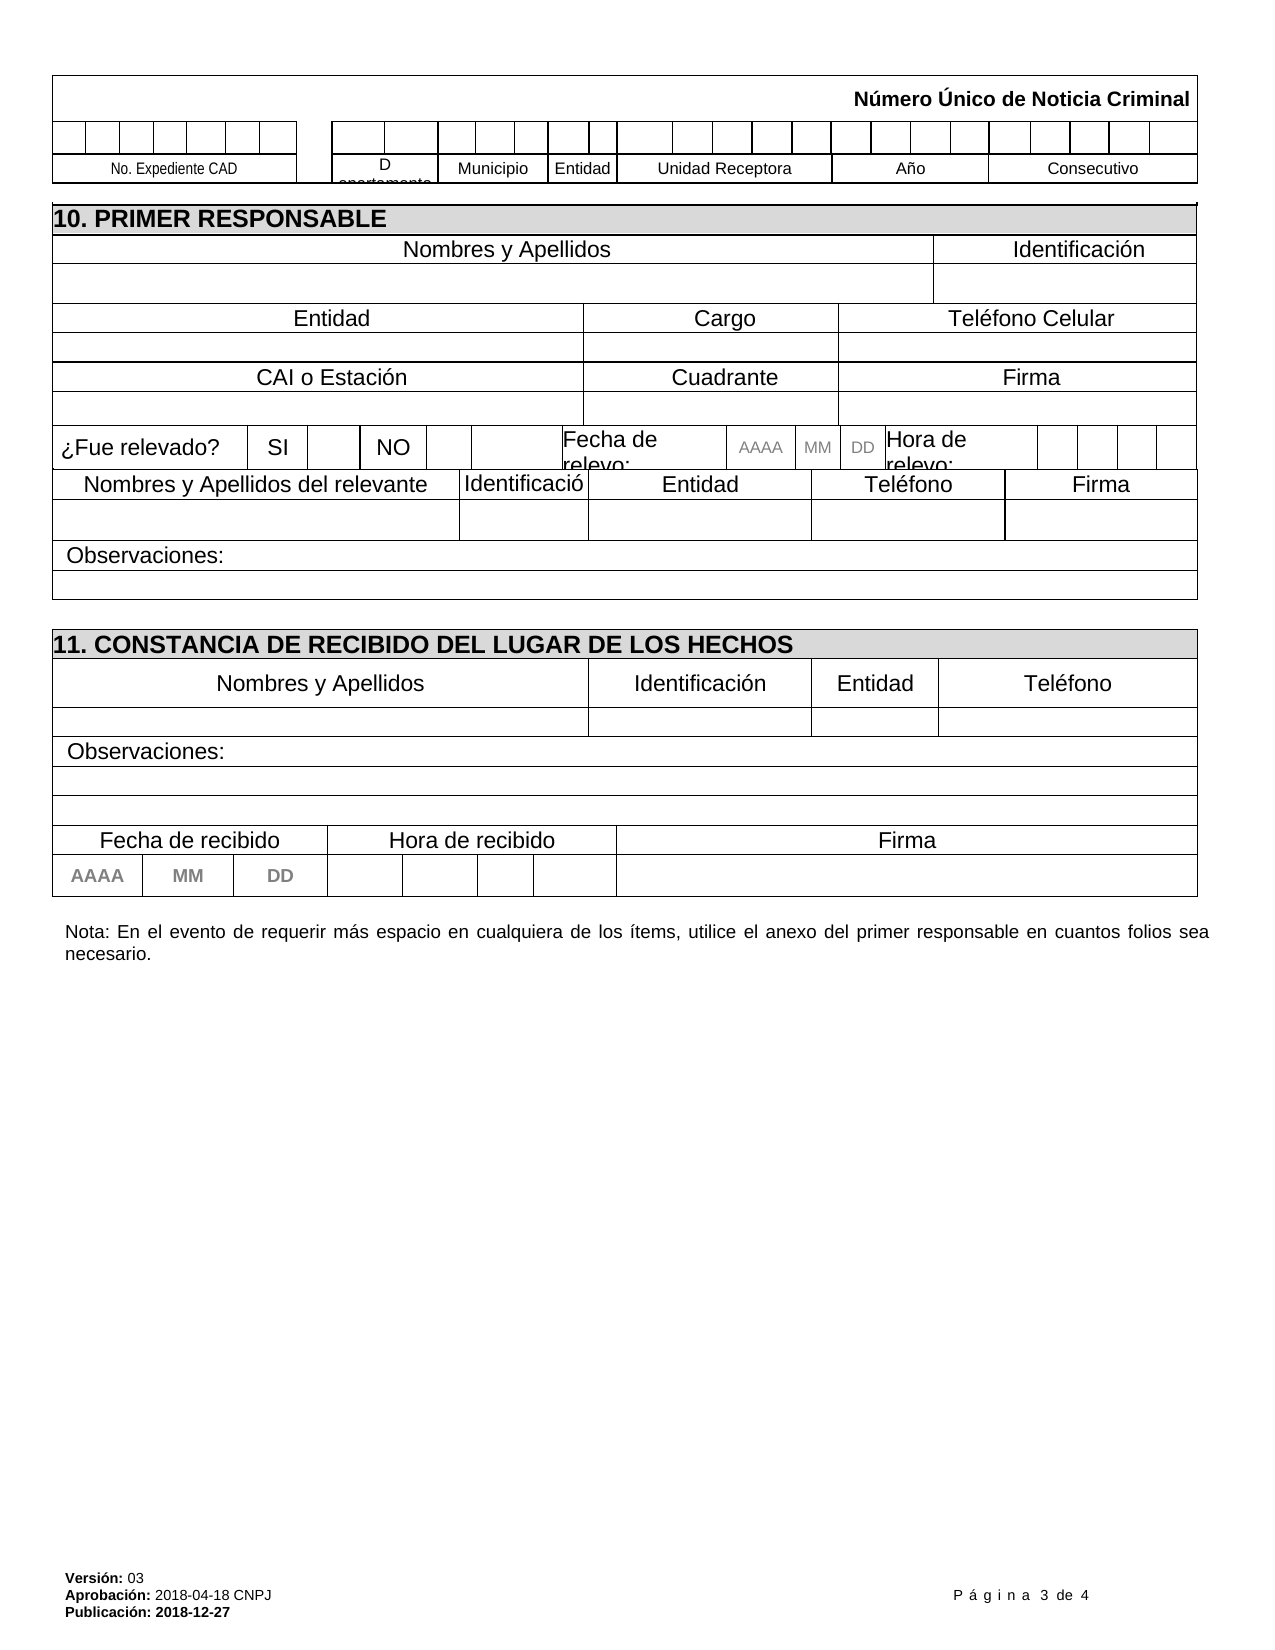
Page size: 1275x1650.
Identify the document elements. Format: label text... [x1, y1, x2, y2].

table_cell [1071, 122, 1108, 153]
table_cell [308, 426, 359, 469]
table_cell Firma [617, 826, 1197, 854]
table_cell Identificación [934, 236, 1196, 263]
table_cell No. Expediente CAD [53, 155, 296, 182]
table_cell [939, 708, 1197, 736]
table_cell [53, 122, 85, 153]
table_cell Entidad [549, 155, 616, 182]
table_cell [1110, 122, 1149, 153]
table_cell Fecha de recibido [53, 826, 327, 854]
table_cell Teléfono [812, 470, 1004, 499]
table_cell [812, 500, 1004, 540]
table_cell [53, 392, 583, 424]
table_cell [832, 122, 870, 153]
table_cell [460, 500, 588, 540]
table_cell MM [143, 855, 233, 896]
table_cell Consecutivo [989, 155, 1197, 182]
table_cell Entidad [589, 470, 811, 499]
table_cell [478, 855, 533, 896]
table_cell 11. CONSTANCIA DE RECIBIDO DEL LUGAR DE LOS HECHOS [53, 630, 1197, 658]
table_cell [52, 600, 1197, 628]
table_cell Unidad Receptora [618, 155, 831, 182]
table_cell [589, 708, 811, 736]
table_cell [1150, 122, 1197, 153]
table_cell Nombres y Apellidos [53, 236, 933, 263]
table_cell [260, 122, 296, 153]
table_cell [154, 122, 186, 153]
table_cell [617, 855, 1197, 896]
table_cell [1038, 426, 1077, 469]
table_cell [911, 122, 950, 153]
table_cell CAI o Estación [53, 363, 583, 391]
table_cell [86, 122, 119, 153]
table_cell [839, 392, 1196, 424]
table_cell [120, 122, 153, 153]
table_cell DD [841, 426, 885, 469]
table_cell [53, 264, 933, 302]
table_cell Observaciones: [53, 737, 1197, 766]
table_cell Hora de recibido [328, 826, 616, 854]
table_cell [584, 392, 838, 424]
table_cell [713, 122, 751, 153]
table_cell [839, 333, 1196, 361]
table_cell Año [833, 155, 988, 182]
table_cell [673, 122, 712, 153]
table_cell [951, 122, 988, 153]
table_cell [53, 333, 583, 361]
table_cell Fecha de relevo: [563, 426, 726, 469]
table_cell [385, 122, 437, 153]
table_cell [618, 122, 672, 153]
table_cell [439, 122, 475, 153]
table_cell Observaciones: [53, 541, 1197, 569]
table_cell 10. PRIMER RESPONSABLE [53, 206, 1196, 233]
table_cell AAAA [53, 855, 142, 896]
table_header Número Único de Noticia Criminal [53, 76, 1197, 121]
table_cell Firma [1006, 470, 1197, 499]
table_cell [53, 708, 588, 736]
table_cell [590, 122, 616, 153]
table_cell [187, 122, 225, 153]
table_cell [53, 796, 1197, 824]
table_cell Municipio [439, 155, 547, 182]
table_cell [1157, 426, 1196, 469]
table_cell [812, 708, 938, 736]
table_cell Teléfono Celular [839, 304, 1196, 332]
table_cell Nombres y Apellidos del relevante [53, 470, 459, 499]
table_cell Teléfono [939, 659, 1197, 707]
table_cell Hora de relevo: [886, 426, 1037, 469]
table_cell [589, 500, 811, 540]
table_cell [297, 121, 331, 182]
table_cell [427, 426, 471, 469]
table_cell Cargo [584, 304, 838, 332]
table_cell [226, 122, 259, 153]
table_cell [990, 122, 1030, 153]
table_cell [53, 767, 1197, 795]
table_cell DD [234, 855, 327, 896]
table_cell [753, 122, 791, 153]
table_cell [328, 855, 402, 896]
table_cell Identificación [460, 470, 588, 499]
table_cell SI [248, 426, 307, 469]
table_cell Nombres y Apellidos [53, 659, 588, 707]
table_cell [584, 333, 838, 361]
table_cell [1118, 426, 1156, 469]
table_cell [793, 122, 830, 153]
table_cell [1078, 426, 1117, 469]
table_cell [534, 855, 616, 896]
table_cell [53, 571, 1197, 599]
table_cell [53, 500, 459, 540]
table_cell Departamento [333, 155, 437, 182]
table_cell Entidad [53, 304, 583, 332]
table_cell [515, 122, 547, 153]
table_cell Cuadrante [584, 363, 838, 391]
table_cell [1006, 500, 1197, 540]
table_cell [934, 264, 1196, 302]
table_cell [333, 122, 384, 153]
table_cell [549, 122, 588, 153]
text Nota: En el evento de requerir más espacio en cualquiera de los ítems, utilice el anexo del primer responsable en cuantos folios sea necesario. [65, 921, 1210, 964]
table_cell Entidad [812, 659, 938, 707]
table_cell [52, 184, 1197, 204]
table_cell [872, 122, 910, 153]
table_cell AAAA [727, 426, 795, 469]
table_cell NO [361, 426, 426, 469]
table_cell Identificación [589, 659, 811, 707]
table_cell [1031, 122, 1069, 153]
table_cell Firma [839, 363, 1196, 391]
table_cell MM [796, 426, 840, 469]
table_cell [476, 122, 514, 153]
table_cell [472, 426, 562, 469]
table_cell ¿Fue relevado? [53, 426, 247, 469]
table_cell [403, 855, 477, 896]
